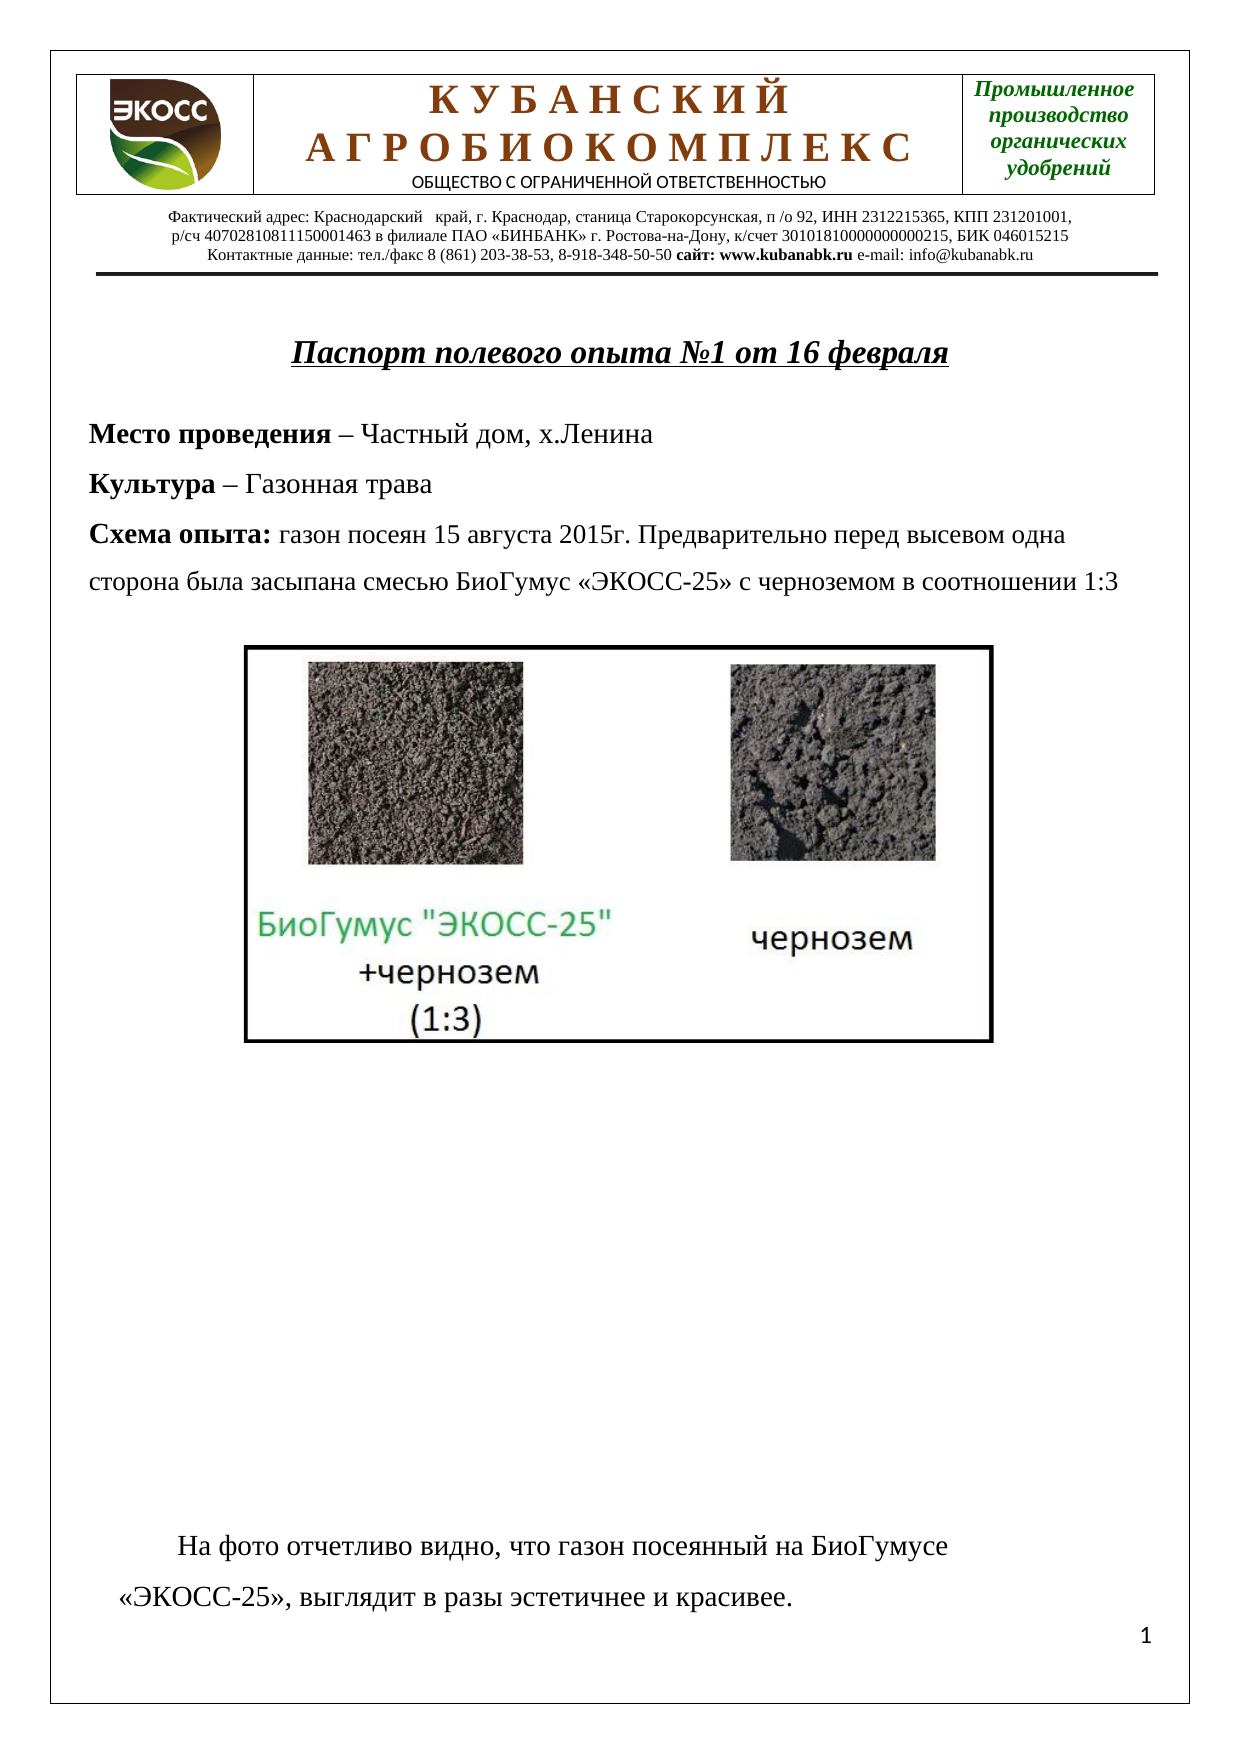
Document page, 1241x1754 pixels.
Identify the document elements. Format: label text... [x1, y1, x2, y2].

picture [110, 79, 221, 190]
text На фото отчетливо видно, что газон посеянный на БиоГумусе «ЭКОСС-25», выглядит в разы эстетичнее и красивее. [118, 1068, 1048, 1612]
picture [95, 272, 1159, 276]
text Схема опыта: газон посеян 15 августа 2015г. Предварительно перед высевом одна сторона была засыпана смесью БиоГумус «ЭКОСС-25» с черноземом в соотношении 1:3 [88, 516, 1153, 597]
text Контактные данные: тел./факс 8 (861) 203-38-53, 8-918-348-50-50 сайт: www.kubanabk.ru e-mail: info@kubanabk.ru [88, 245, 1152, 264]
table_header Промышленное производство органических удобрений [963, 75, 1154, 194]
table_header К У Б А Н С К И Й А Г Р О Б И О К О М П Л Е К С ОБЩЕСТВО С ОГРАНИЧЕННОЙ ОТВЕТСТВЕННОСТЬЮ [254, 75, 962, 194]
text Место проведения – Частный дом, х.Ленина [88, 416, 1152, 449]
text Фактический адрес: Краснодарский край, г. Краснодар, станица Старокорсунская, п /о 92, ИНН 2312215365, КПП 231201001, [88, 207, 1152, 226]
picture [243, 645, 994, 1043]
text р/сч 40702810811150001463 в филиале ПАО «БИНБАНК» г. Ростова-на-Дону, к/счет 30101810000000000215, БИК 046015215 [88, 226, 1152, 245]
table_header [77, 75, 253, 194]
text Паспорт полевого опыта №1 от 16 февраля [88, 269, 1152, 371]
text Культура – Газонная трава [88, 466, 1152, 500]
